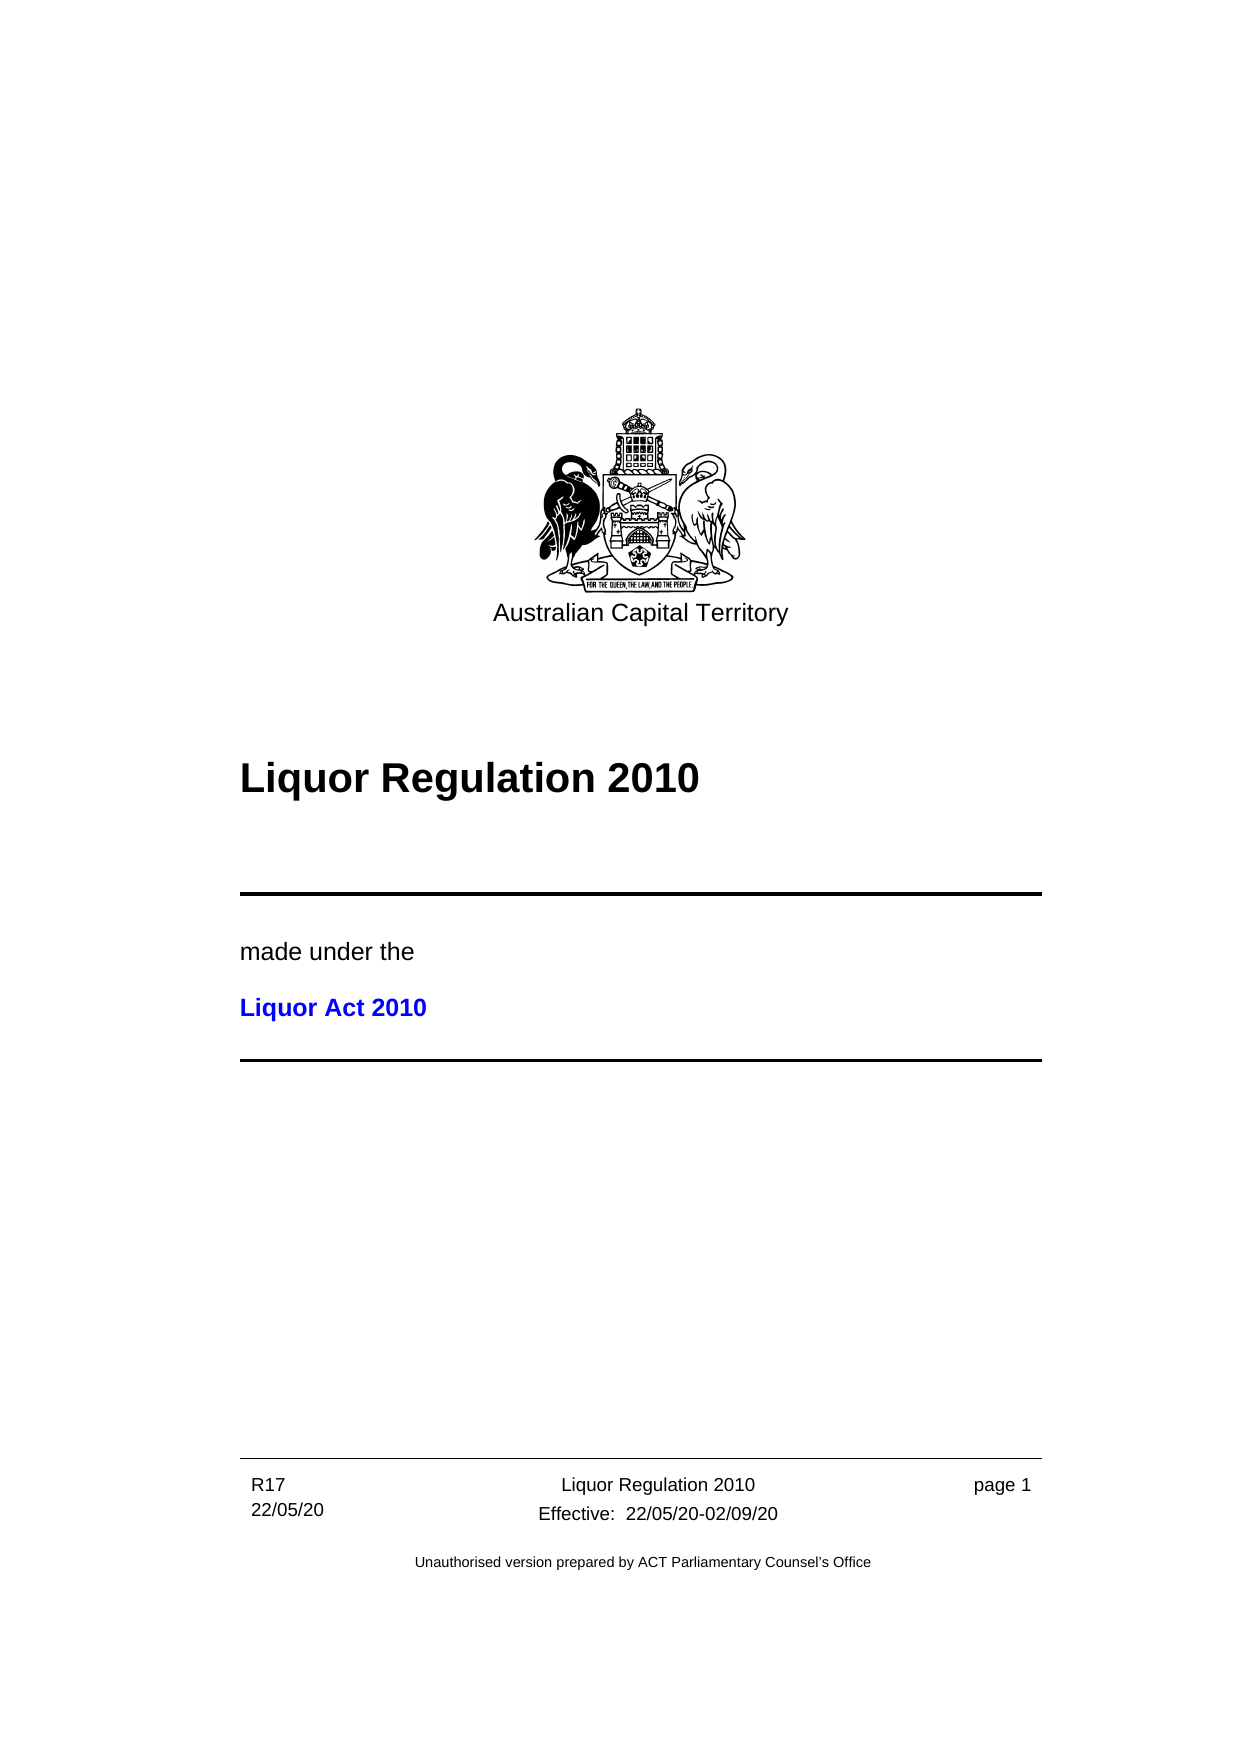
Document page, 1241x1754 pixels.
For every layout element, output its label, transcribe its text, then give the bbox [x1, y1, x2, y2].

text Australian Capital Territory [239, 598, 1042, 627]
text Liquor Regulation 2010 [239, 754, 1042, 802]
text Liquor Act 2010 [239, 993, 1042, 1022]
picture [531, 404, 751, 598]
text made under the [239, 937, 1042, 966]
